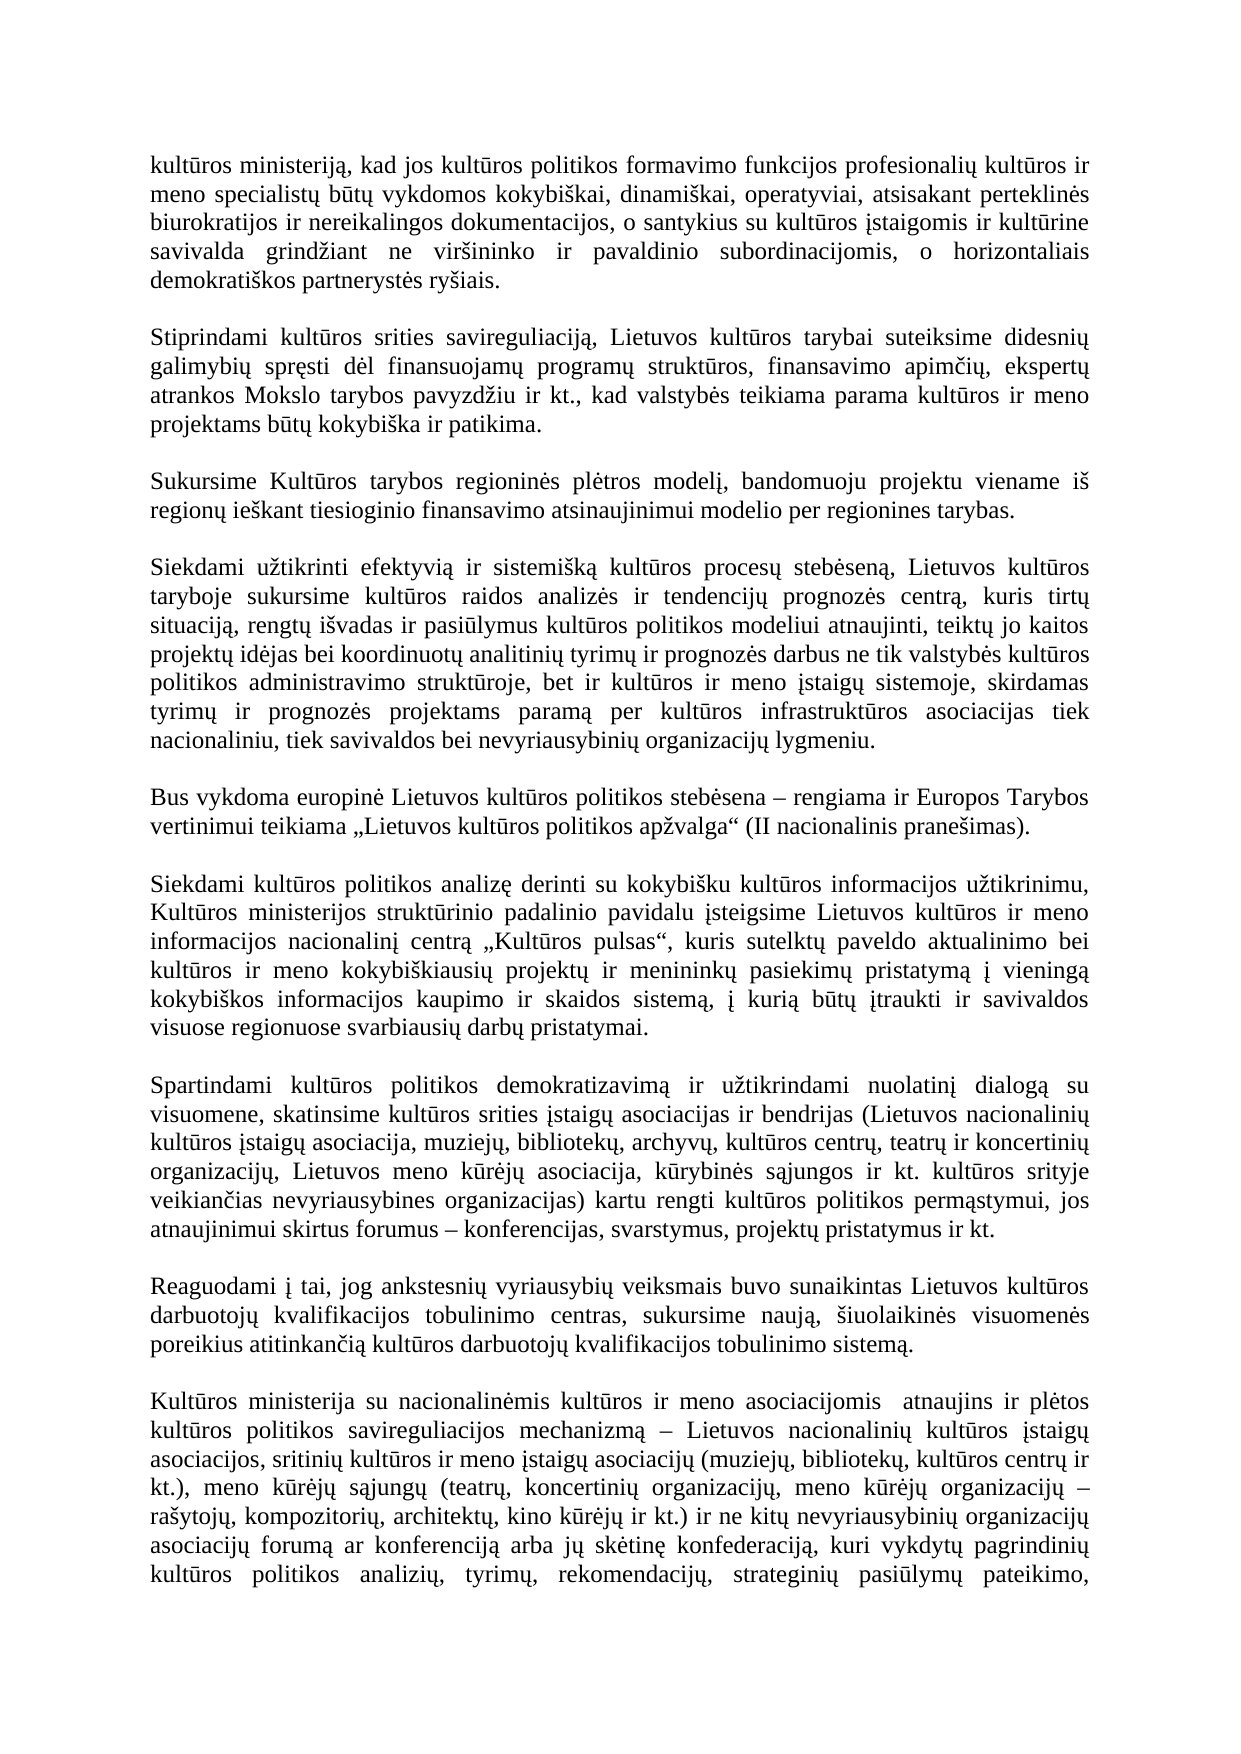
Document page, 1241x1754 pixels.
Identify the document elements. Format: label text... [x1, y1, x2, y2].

text Siekdami užtikrinti efektyvią ir sistemišką kultūros procesų stebėseną, Lietuvos kultūros taryboje sukursime kultūros raidos analizės ir tendencijų prognozės centrą, kuris tirtų situaciją, rengtų išvadas ir pasiūlymus kultūros politikos modeliui atnaujinti, teiktų jo kaitos projektų idėjas bei koordinuotų analitinių tyrimų ir prognozės darbus ne tik valstybės kultūros politikos administravimo struktūroje, bet ir kultūros ir meno įstaigų sistemoje, skirdamas tyrimų ir prognozės projektams paramą per kultūros infrastruktūros asociacijas tiek nacionaliniu, tiek savivaldos bei nevyriausybinių organizacijų lygmeniu. [150, 552, 1090, 754]
text Sukursime Kultūros tarybos regioninės plėtros modelį, bandomuoju projektu viename iš regionų ieškant tiesioginio finansavimo atsinaujinimui modelio per regionines tarybas. [150, 466, 1090, 524]
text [150, 1386, 1090, 1587]
text Stiprindami kultūros srities savireguliaciją, Lietuvos kultūros tarybai suteiksime didesnių galimybių spręsti dėl finansuojamų programų struktūros, finansavimo apimčių, ekspertų atrankos Mokslo tarybos pavyzdžiu ir kt., kad valstybės teikiama parama kultūros ir meno projektams būtų kokybiška ir patikima. [150, 322, 1090, 437]
text Spartindami kultūros politikos demokratizavimą ir užtikrindami nuolatinį dialogą su visuomene, skatinsime kultūros srities įstaigų asociacijas ir bendrijas (Lietuvos nacionalinių kultūros įstaigų asociacija, muziejų, bibliotekų, archyvų, kultūros centrų, teatrų ir koncertinių organizacijų, Lietuvos meno kūrėjų asociacija, kūrybinės sąjungos ir kt. kultūros srityje veikiančias nevyriausybines organizacijas) kartu rengti kultūros politikos permąstymui, jos atnaujinimui skirtus forumus – konferencijas, svarstymus, projektų pristatymus ir kt. [150, 1070, 1090, 1242]
text Bus vykdoma europinė Lietuvos kultūros politikos stebėsena – rengiama ir Europos Tarybos vertinimui teikiama „Lietuvos kultūros politikos apžvalga“ (II nacionalinis pranešimas). [150, 782, 1090, 840]
text Siekdami kultūros politikos analizę derinti su kokybišku kultūros informacijos užtikrinimu, Kultūros ministerijos struktūrinio padalinio pavidalu įsteigsime Lietuvos kultūros ir meno informacijos nacionalinį centrą „Kultūros pulsas“, kuris sutelktų paveldo aktualinimo bei kultūros ir meno kokybiškiausių projektų ir menininkų pasiekimų pristatymą į vieningą kokybiškos informacijos kaupimo ir skaidos sistemą, į kurią būtų įtraukti ir savivaldos visuose regionuose svarbiausių darbų pristatymai. [150, 869, 1090, 1041]
text Reaguodami į tai, jog ankstesnių vyriausybių veiksmais buvo sunaikintas Lietuvos kultūros darbuotojų kvalifikacijos tobulinimo centras, sukursime naują, šiuolaikinės visuomenės poreikius atitinkančią kultūros darbuotojų kvalifikacijos tobulinimo sistemą. [150, 1271, 1090, 1357]
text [150, 150, 1090, 294]
